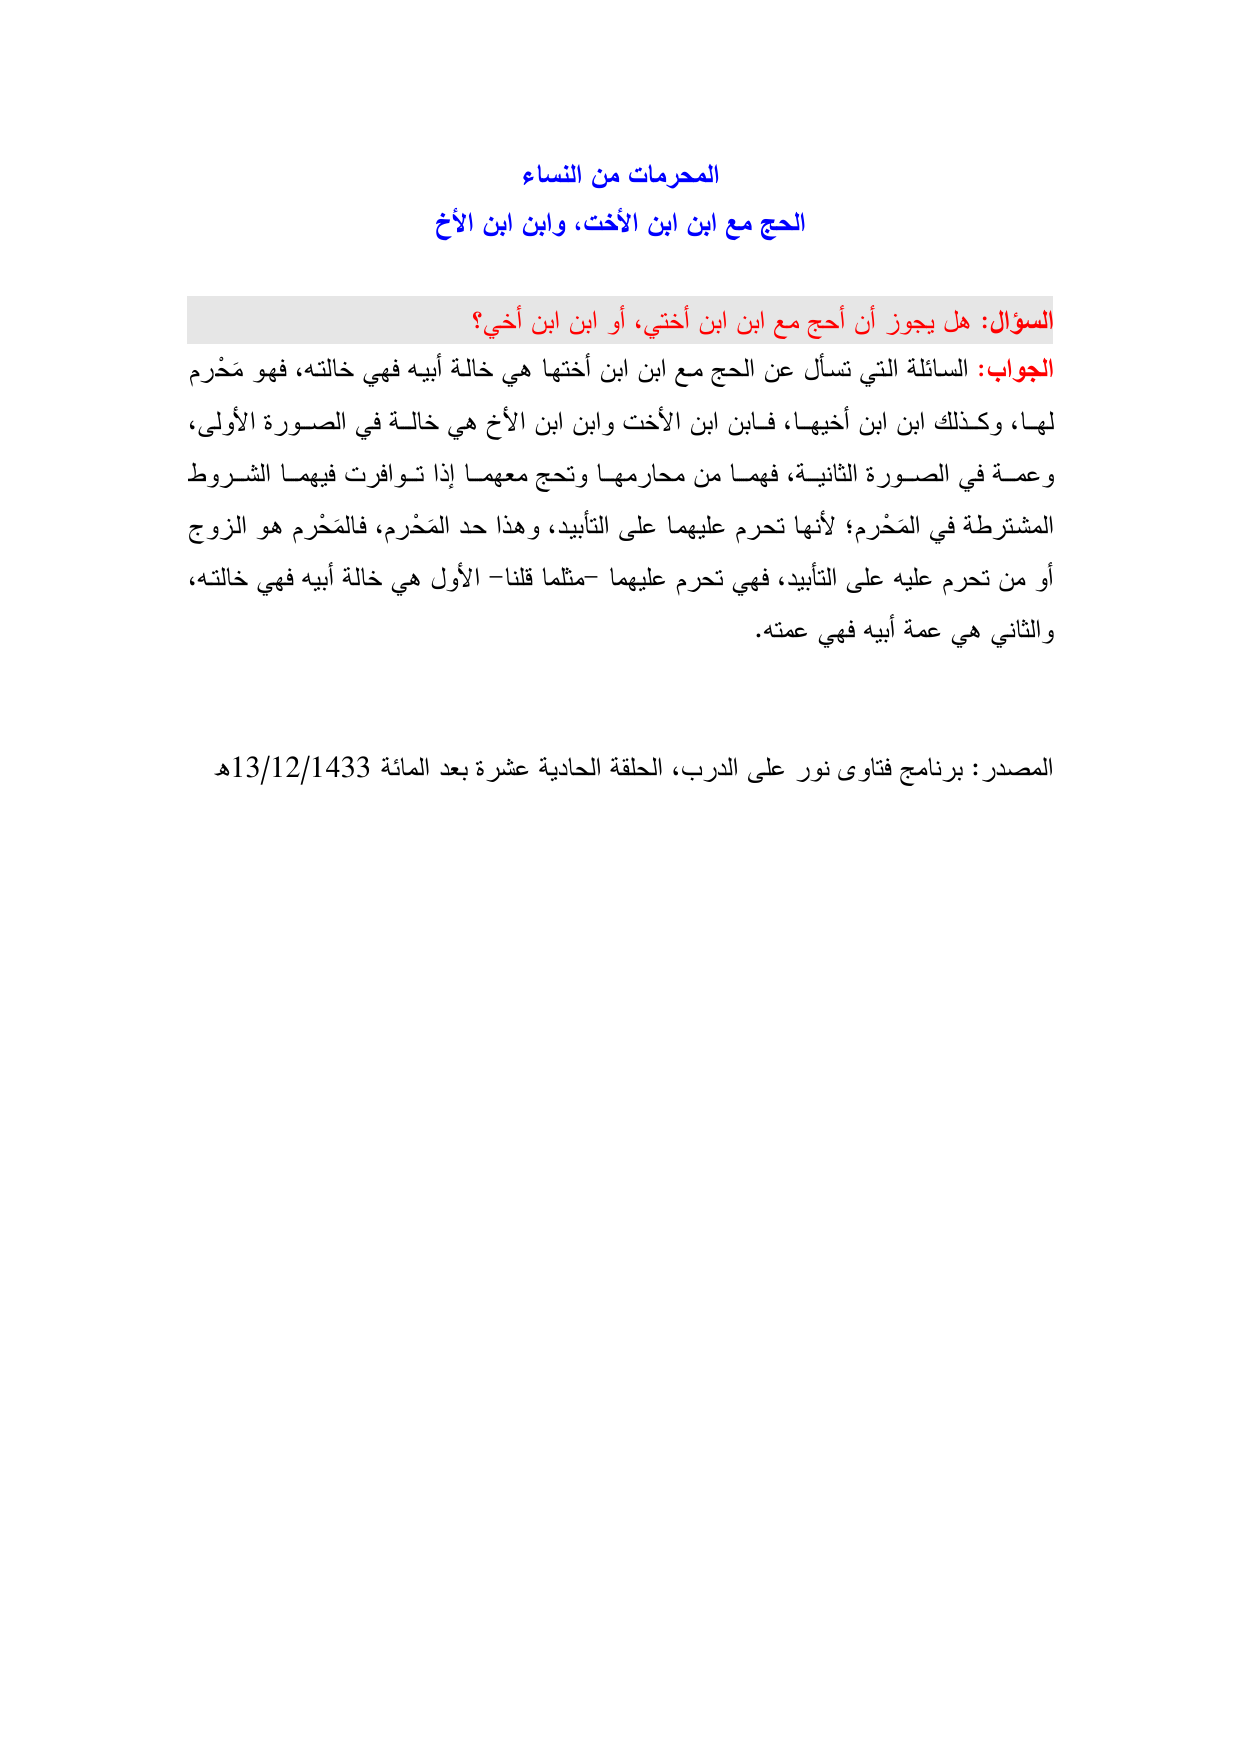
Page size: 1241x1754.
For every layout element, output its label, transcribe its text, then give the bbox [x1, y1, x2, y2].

title الحج مع ابن ابن الأخت، وابن ابن الأخ [187, 198, 1053, 247]
title المحرمات من النساء [187, 150, 1053, 198]
text المصدر: برنامج فتاوى نور على الدرب، الحلقة الحادية عشرة بعد المائة 13/12/1433ه [187, 743, 1053, 791]
text الجواب: السائلة التي تسأل عن الحج مع ابن ابن أختها هي خالة أبيه فهي خالته، فهو مَحْرم لها، وكذلك ابن ابن أخيها، فابن ابن الأخت وابن ابن الأخ هي خالة في الصورة الأولى، وعمة في الصورة الثانية، فهما من محارمها وتحج معهما إذا توافرت فيهما الشروط المشترطة في المَحْرم؛ لأنها تحرم عليهما على التأبيد، وهذا حد المَحْرم، فالمَحْرم هو الزوج أو من تحرم عليه على التأبيد، فهي تحرم عليهما -مثلما قلنا- الأول هي خالة أبيه فهي خالته، والثاني هي عمة أبيه فهي عمته. [187, 344, 1053, 654]
text السؤال: هل يجوز أن أحج مع ابن ابن أختي، أو ابن ابن أخي؟ [187, 296, 1053, 344]
